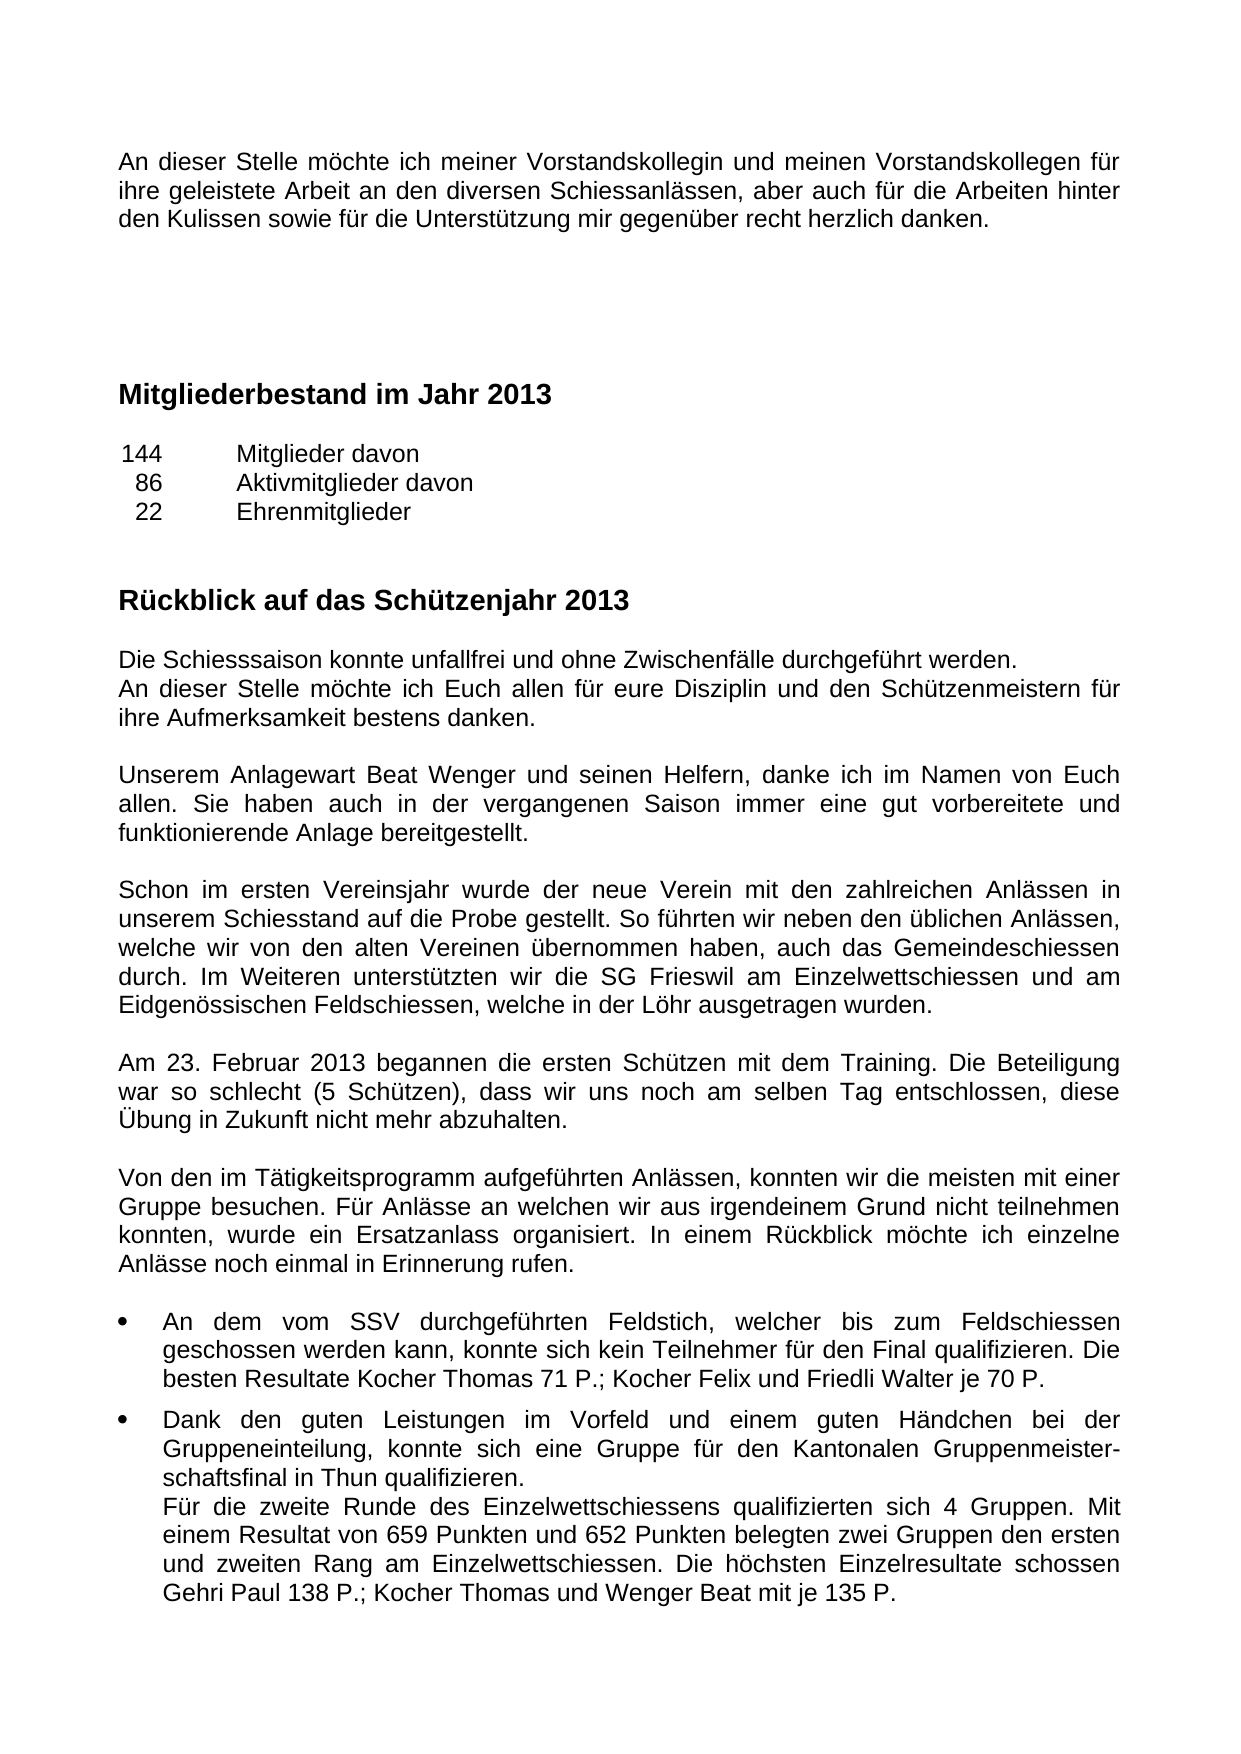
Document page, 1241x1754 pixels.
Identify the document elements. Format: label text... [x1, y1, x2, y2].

text Unserem Anlagewart Beat Wenger und seinen Helfern, danke ich im Namen von Euch allen. Sie haben auch in der vergangenen Saison immer eine gut vorbereitete und funktionierende Anlage bereitgestellt. [118, 760, 1122, 846]
text 86 Aktivmitglieder davon [118, 468, 1122, 497]
text Mitgliederbestand im Jahr 2013 [118, 377, 1122, 410]
text An dieser Stelle möchte ich Euch allen für eure Disziplin und den Schützenmeistern für ihre Aufmerksamkeit bestens danken. [118, 674, 1122, 731]
text Am 23. Februar 2013 begannen die ersten Schützen mit dem Training. Die Beteiligung war so schlecht (5 Schützen), dass wir uns noch am selben Tag entschlossen, diese Übung in Zukunft nicht mehr abzuhalten. [118, 1048, 1122, 1134]
text 22 Ehrenmitglieder [118, 497, 1122, 525]
text Von den im Tätigkeitsprogramm aufgeführten Anlässen, konnten wir die meisten mit einer Gruppe besuchen. Für Anlässe an welchen wir aus irgendeinem Grund nicht teilnehmen konnten, wurde ein Ersatzanlass organisiert. In einem Rückblick möchte ich einzelne Anlässe noch einmal in Erinnerung rufen. [118, 1163, 1122, 1278]
list Dank den guten Leistungen im Vorfeld und einem guten Händchen bei der Gruppeneinteilung, konnte sich eine Gruppe für den Kantonalen Gruppenmeister-schaftsfinal in Thun qualifizieren. [118, 1405, 1122, 1492]
list Für die zweite Runde des Einzelwettschiessens qualifizierten sich 4 Gruppen. Mit einem Resultat von 659 Punkten und 652 Punkten belegten zwei Gruppen den ersten und zweiten Rang am Einzelwettschiessen. Die höchsten Einzelresultate schossen Gehri Paul 138 P.; Kocher Thomas und Wenger Beat mit je 135 P. [162, 1492, 1122, 1607]
text An dieser Stelle möchte ich meiner Vorstandskollegin und meinen Vorstandskollegen für ihre geleistete Arbeit an den diversen Schiessanlässen, aber auch für die Arbeiten hinter den Kulissen sowie für die Unterstützung mir gegenüber recht herzlich danken. [118, 147, 1122, 233]
text Die Schiesssaison konnte unfallfrei und ohne Zwischenfälle durchgeführt werden. [118, 645, 1122, 674]
list An dem vom SSV durchgeführten Feldstich, welcher bis zum Feldschiessen geschossen werden kann, konnte sich kein Teilnehmer für den Final qualifizieren. Die besten Resultate Kocher Thomas 71 P.; Kocher Felix und Friedli Walter je 70 P. [118, 1306, 1122, 1393]
text Schon im ersten Vereinsjahr wurde der neue Verein mit den zahlreichen Anlässen in unserem Schiesstand auf die Probe gestellt. So führten wir neben den üblichen Anlässen, welche wir von den alten Vereinen übernommen haben, auch das Gemeindeschiessen durch. Im Weiteren unterstützten wir die SG Frieswil am Einzelwettschiessen und am Eidgenössischen Feldschiessen, welche in der Löhr ausgetragen wurden. [118, 875, 1122, 1019]
text Rückblick auf das Schützenjahr 2013 [118, 583, 1122, 616]
text 144 Mitglieder davon [118, 439, 1122, 468]
